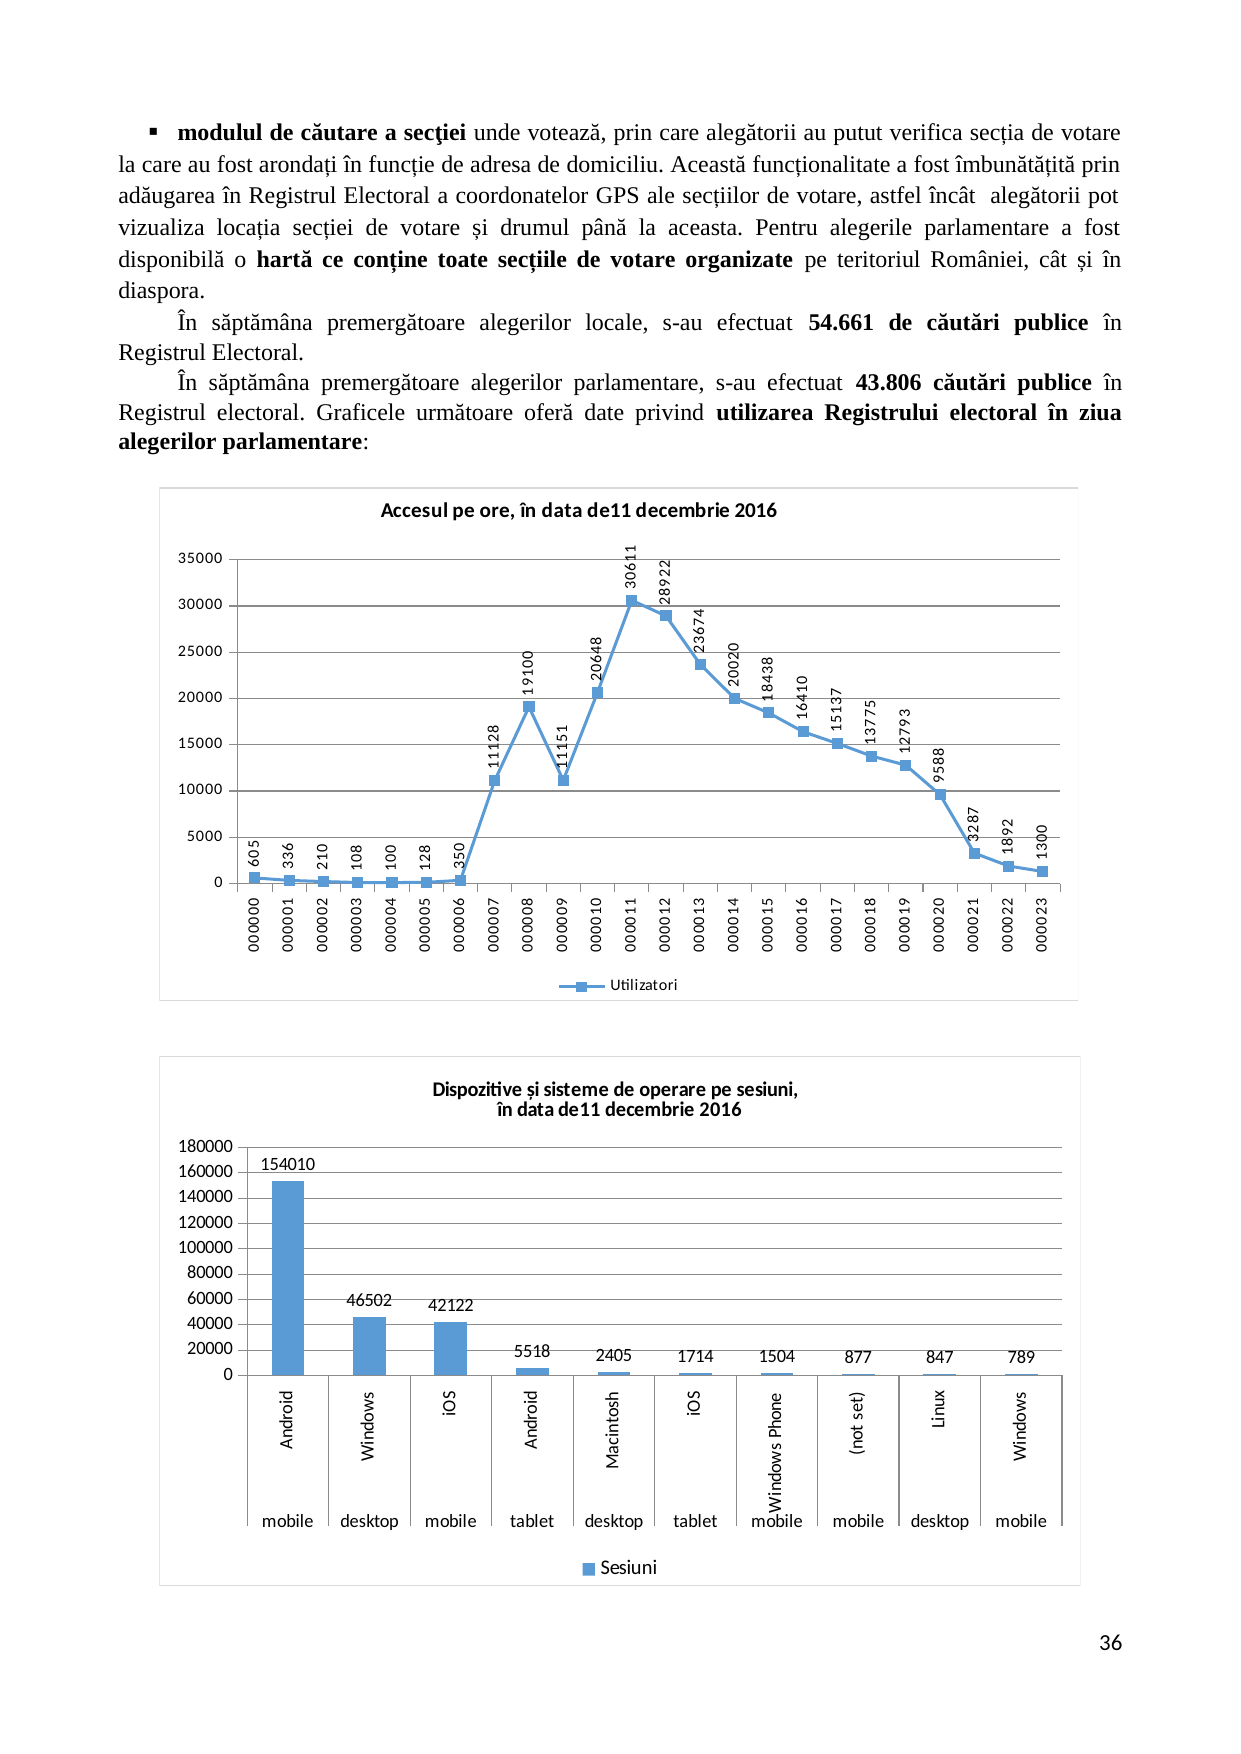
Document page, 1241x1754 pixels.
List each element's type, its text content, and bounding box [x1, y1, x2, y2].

text În săptămâna premergătoare alegerilor parlamentare, s-au efectuat 43.806 căutări publice în Registrul electoral. Graficele următoare oferă date privind utilizarea Registrului electoral în ziua alegerilor parlamentare: [118, 368, 1122, 455]
list modulul de căutare a secţiei unde votează, prin care alegătorii au putut verifica secția de votare la care au fost arondați în funcție de adresa de domiciliu. Această funcționalitate a fost îmbunătățită prin adăugarea în Registrul Electoral a coordonatelor GPS ale secțiilor de votare, astfel încât alegătorii pot vizualiza locația secției de votare și drumul până la aceasta. Pentru alegerile parlamentare a fost disponibilă o hartă ce conține toate secțiile de votare organizate pe teritoriul României, cât și în diaspora. [118, 118, 1122, 304]
text În săptămâna premergătoare alegerilor locale, s-au efectuat 54.661 de căutări publice în Registrul Electoral. [118, 308, 1122, 366]
